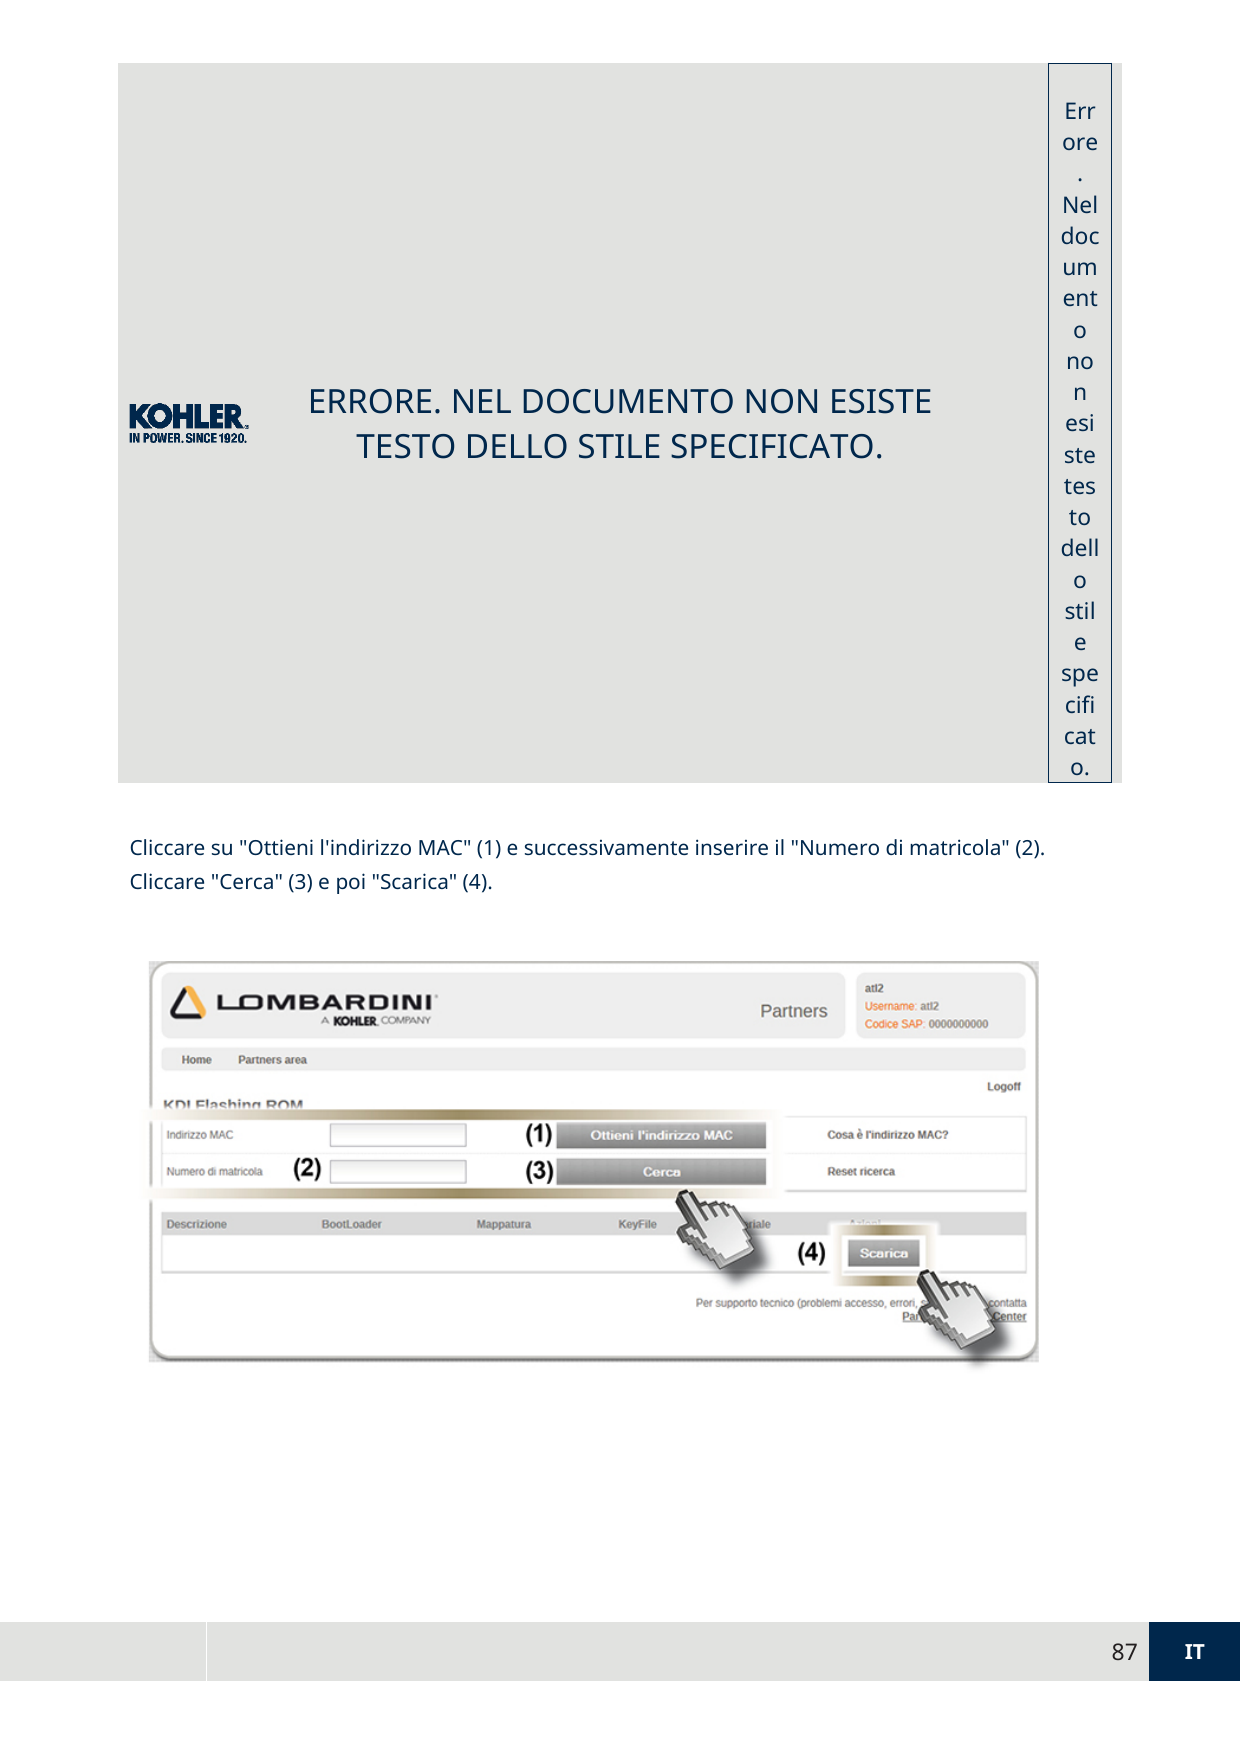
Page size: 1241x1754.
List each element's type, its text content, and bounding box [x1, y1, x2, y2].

table_header Andare sul sito "http://iservice.lombardini.it" e cliccare "KDI KOHLER DIESEL". Leggere il testo relativo alla "PRIVACY" e cliccare "ACCETTO" Eseguire l'accesso inserendo "USER ID", "PASSWORD", fleggare "NON SONO UN ROBOT" e cliccare "LOG-IN". Cliccare "DIAGNOSTICA e FLASHING" Cliccare "FLASHING" Inserire Username e Password, poi successivamente cliccare su "Login" Cliccare su "Flashing ROM" Cliccare su "Ottieni l'indirizzo MAC" (1) e successivamente inserire il "Numero di matricola" (2). Cliccare "Cerca" (3) e poi "Scarica" (4). Attenzione Nel caso "l'Indirizzo MAC" non venga rilevato automaticamente eseguire le seguenti operazioni: Cliccare su "START" > "Tutti i programmi" > Accessori > Promp dei comandi. Scrivere: ipconfig/all. Premere invio. Per i PC portatili, nella scheda "LAN wireless Connessione rete wireless" è indicato il numero dell' "Indirizzo fisico"; per i PC fissi l'indirizzo fisico si trova nella scheda "Ethernet Ethernet". Ogni computer ha un numero diverso. Trascrivere il numero di indirizzo fisico (1) (separando i numeri con ":" e non più con le "-") nel campo “Indirizzo MAC” del PC. Inserire il "Numero di matricola" (2) e successivamente cliccare "Cerca" (3). Alla fine della ricerca apparirà il nome del file identificato dal K motore della mappature appropriata. Cliccare su "Scarica" (4) e cliccare su "Salva" (5). Il file verrà salvato automaticamente nella cartella “Download” del computer. [118, 815, 1122, 1520]
picture [129, 961, 1039, 1377]
picture [129, 403, 249, 443]
